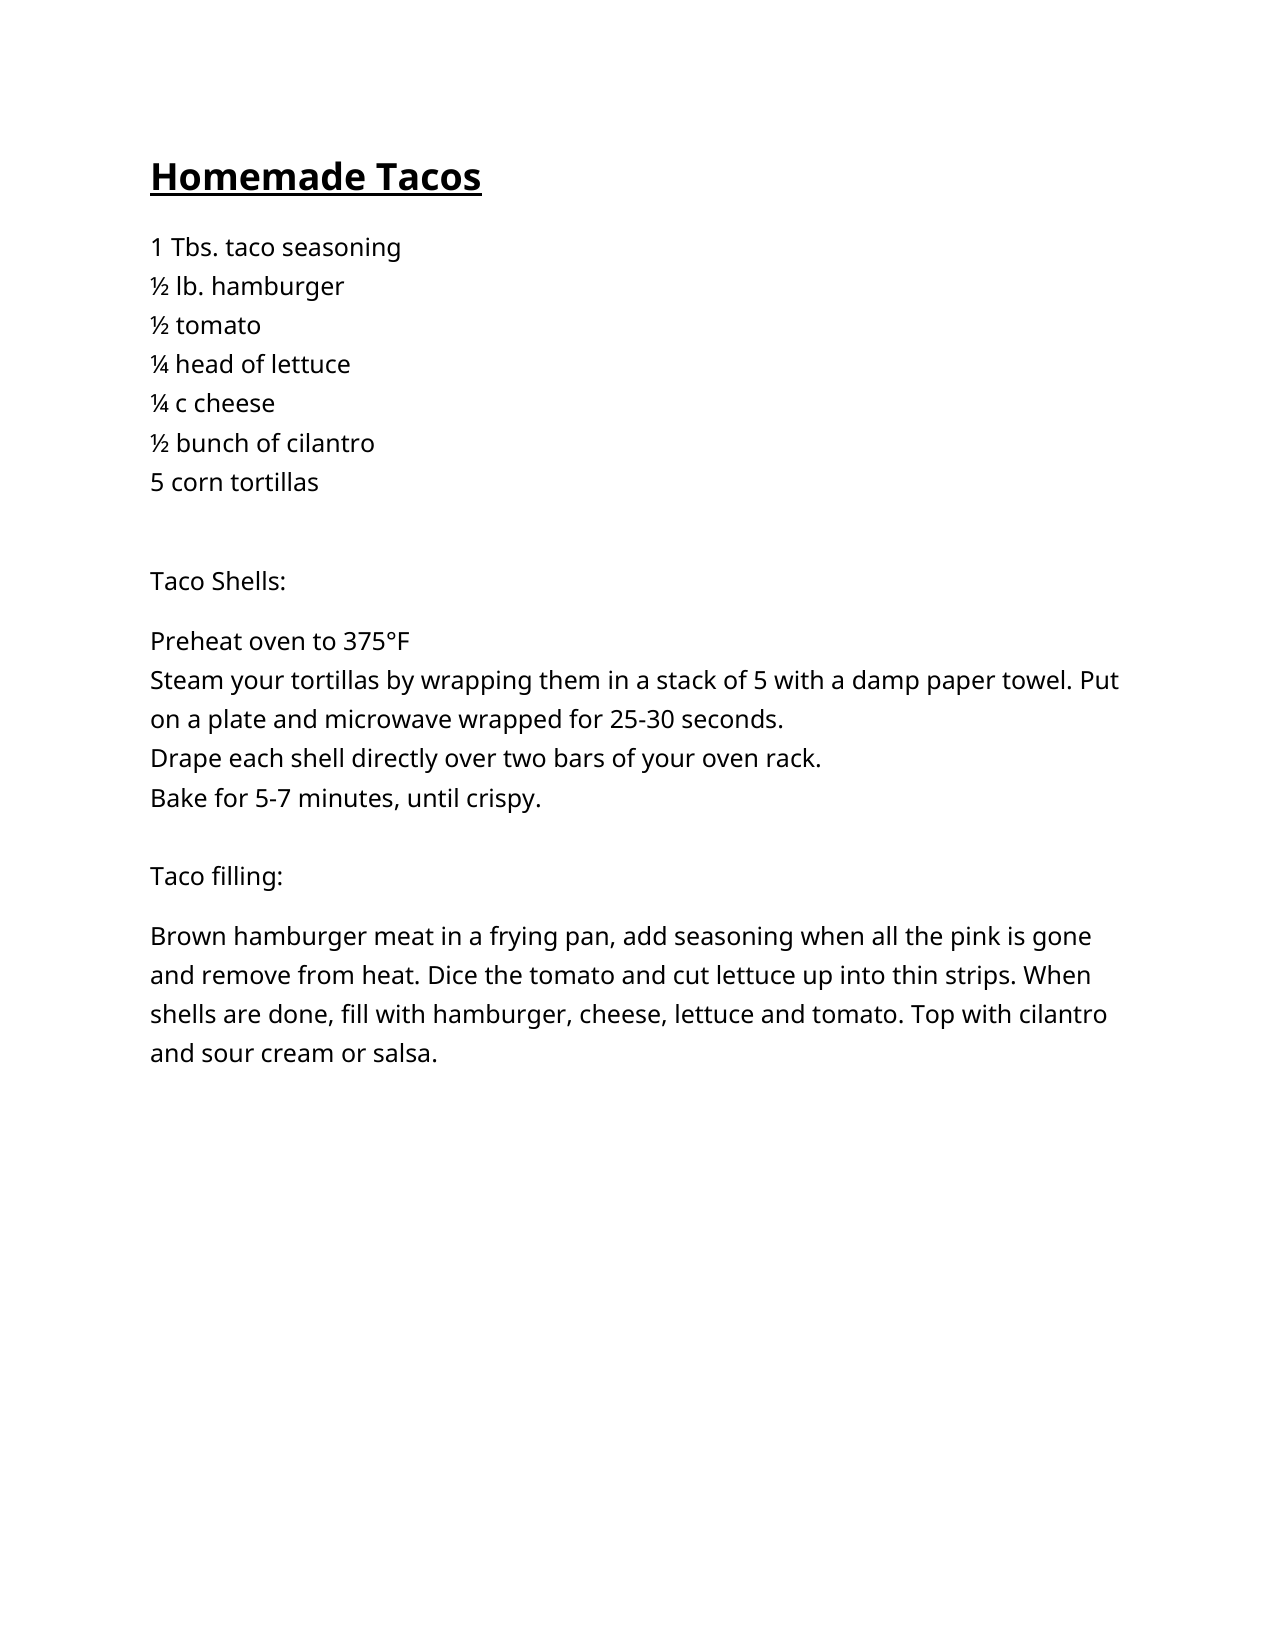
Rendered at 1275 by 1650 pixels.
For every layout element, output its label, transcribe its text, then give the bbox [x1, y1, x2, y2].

text 5 corn tortillas [150, 464, 1125, 498]
text Preheat oven to 375°F [150, 624, 1125, 658]
text Brown hamburger meat in a frying pan, add seasoning when all the pink is gone and remove from heat. Dice the tomato and cut lettuce up into thin strips. When shells are done, fill with hamburger, cheese, lettuce and tomato. Top with cilantro and sour cream or salsa. [150, 919, 1125, 1070]
text Taco Shells: [150, 564, 1125, 598]
text Taco filling: [150, 859, 1125, 893]
text ¼ c cheese [150, 386, 1125, 420]
text Homemade Tacos [150, 150, 1125, 201]
text Drape each shell directly over two bars of your oven rack. [150, 741, 1125, 775]
text Bake for 5-7 minutes, until crispy. [150, 780, 1125, 814]
text ½ lb. hamburger [150, 269, 1125, 303]
text ¼ head of lettuce [150, 347, 1125, 381]
text Steam your tortillas by wrapping them in a stack of 5 with a damp paper towel. Put on a plate and microwave wrapped for 25-30 seconds. [150, 663, 1125, 736]
text 1 Tbs. taco seasoning [150, 229, 1125, 263]
text ½ tomato [150, 308, 1125, 342]
text ½ bunch of cilantro [150, 425, 1125, 459]
